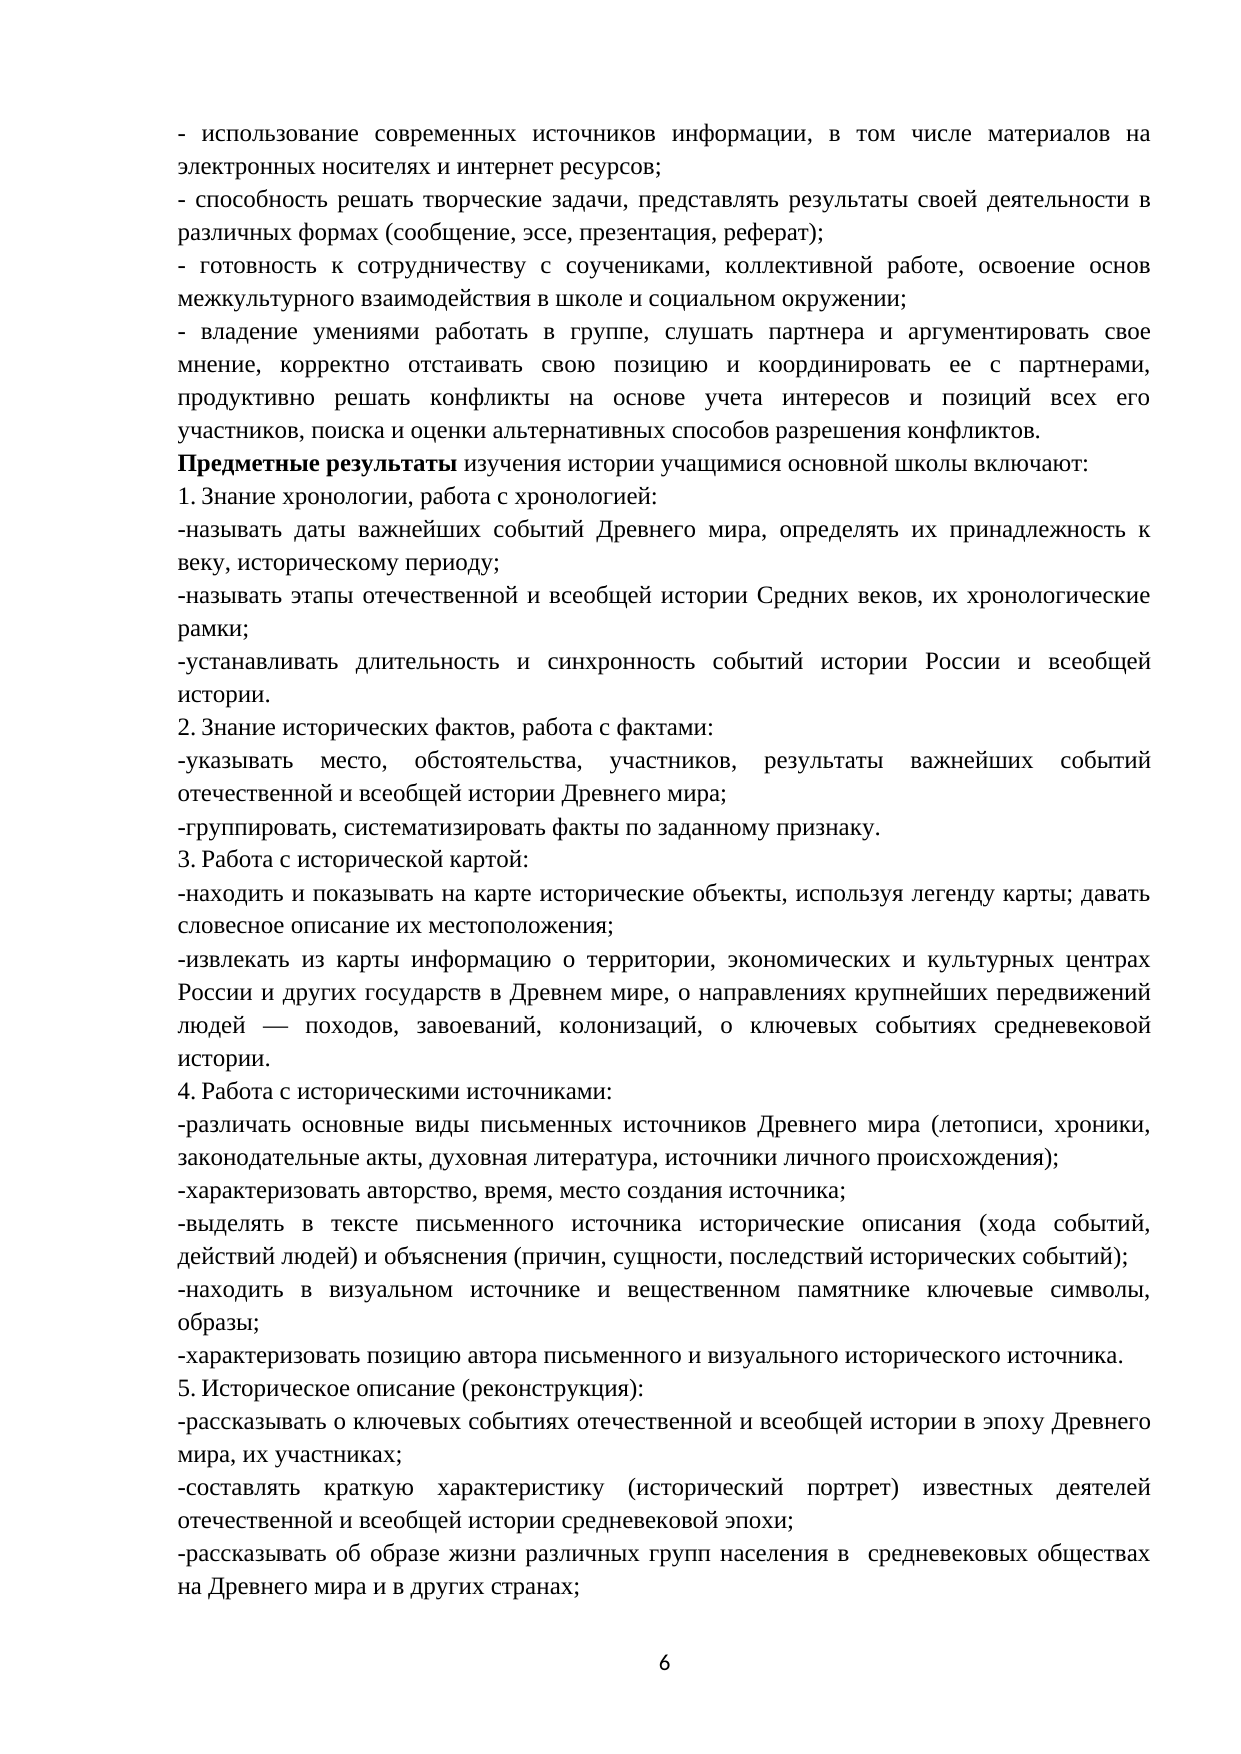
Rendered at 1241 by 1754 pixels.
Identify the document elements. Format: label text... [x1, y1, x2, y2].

text -извлекать из карты информацию о территории, экономических и культурных центрах России и других государств в Древнем мире, о направлениях крупнейших передвижений людей — походов, завоеваний, колонизаций, о ключевых событиях средневековой истории. [177, 944, 1152, 1071]
text -группировать, систематизировать факты по заданному признаку. [177, 812, 1152, 840]
text - владение умениями работать в группе, слушать партнера и аргументировать свое мнение, корректно отстаивать свою позицию и координировать ее с партнерами, продуктивно решать конфликты на основе учета интересов и позиций всех его участников, поиска и оценки альтернативных способов разрешения конфликтов. [177, 316, 1152, 444]
text -рассказывать об образе жизни различных групп населения в средневековых обществах на Древнего мира и в других странах; [177, 1538, 1152, 1600]
text -устанавливать длительность и синхронность событий истории России и всеобщей истории. [177, 646, 1152, 708]
text -называть даты важнейших событий Древнего мира, определять их принадлежность к веку, историческому периоду; [177, 514, 1152, 576]
text -характеризовать позицию автора письменного и визуального исторического источника. [177, 1340, 1152, 1369]
text Предметные результаты изучения истории учащимися основной школы включают: [177, 448, 1152, 477]
text 4. Работа с историческими источниками: [177, 1076, 1152, 1104]
text -составлять краткую характеристику (исторический портрет) известных деятелей отечественной и всеобщей истории средневековой эпохи; [177, 1472, 1152, 1534]
text - готовность к сотрудничеству с соучениками, коллективной работе, освоение основ межкультурного взаимодействия в школе и социальном окружении; [177, 250, 1152, 312]
text -характеризовать авторство, время, место создания источника; [177, 1175, 1152, 1203]
text 2. Знание исторических фактов, работа с фактами: [177, 712, 1152, 741]
text -рассказывать о ключевых событиях отечественной и всеобщей истории в эпоху Древнего мира, их участниках; [177, 1406, 1152, 1468]
text - использование современных источников информации, в том числе материалов на электронных носителях и интернет ресурсов; [177, 118, 1152, 180]
text -находить в визуальном источнике и вещественном памятнике ключевые символы, образы; [177, 1274, 1152, 1336]
text -выделять в тексте письменного источника исторические описания (хода событий, действий людей) и объяснения (причин, сущности, последствий исторических событий); [177, 1208, 1152, 1269]
text 1. Знание хронологии, работа с хронологией: [177, 481, 1152, 510]
text -указывать место, обстоятельства, участников, результаты важнейших событий отечественной и всеобщей истории Древнего мира; [177, 746, 1152, 807]
text -различать основные виды письменных источников Древнего мира (летописи, хроники, законодательные акты, духовная литература, источники личного происхождения); [177, 1109, 1152, 1171]
text 5. Историческое описание (реконструкция): [177, 1373, 1152, 1402]
text - способность решать творческие задачи, представлять результаты своей деятельности в различных формах (сообщение, эссе, презентация, реферат); [177, 184, 1152, 246]
text -называть этапы отечественной и всеобщей истории Средних веков, их хронологические рамки; [177, 580, 1152, 642]
text -находить и показывать на карте исторические объекты, используя легенду карты; давать словесное описание их местоположения; [177, 878, 1152, 939]
text 3. Работа с исторической картой: [177, 844, 1152, 873]
